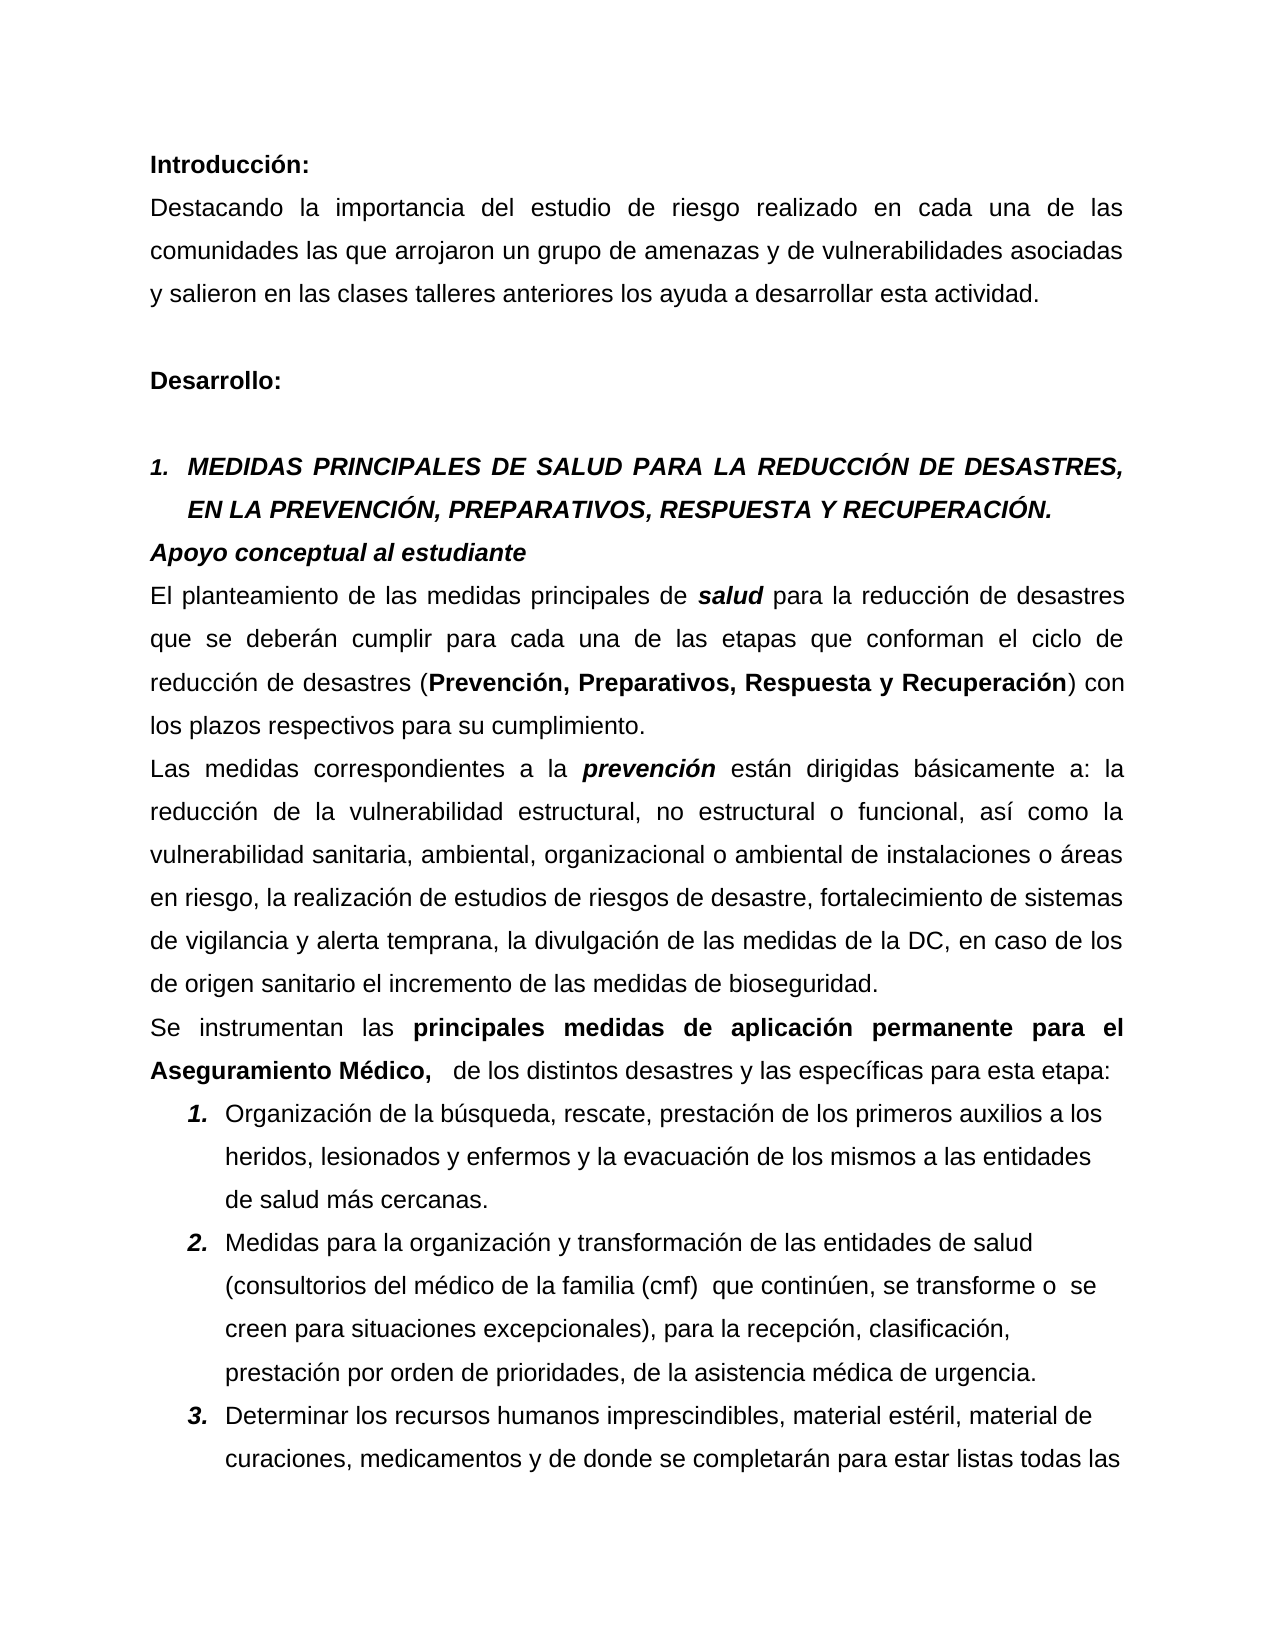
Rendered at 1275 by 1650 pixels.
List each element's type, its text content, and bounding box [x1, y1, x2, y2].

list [187, 1401, 1125, 1472]
text Introducción: [150, 150, 1125, 179]
list Organización de la búsqueda, rescate, prestación de los primeros auxilios a los heridos, lesionados y enfermos y la evacuación de los mismos a las entidades de salud más cercanas. [187, 1099, 1125, 1214]
text Desarrollo: [150, 366, 1125, 394]
text Destacando la importancia del estudio de riesgo realizado en cada una de las comunidades las que arrojaron un grupo de amenazas y de vulnerabilidades asociadas y salieron en las clases talleres anteriores los ayuda a desarrollar esta actividad. [150, 193, 1125, 308]
list MEDIDAS PRINCIPALES DE SALUD PARA LA REDUCCIÓN DE DESASTRES, EN LA PREVENCIÓN, PREPARATIVOS, RESPUESTA Y RECUPERACIÓN. [150, 452, 1125, 524]
text El planteamiento de las medidas principales de salud para la reducción de desastres que se deberán cumplir para cada una de las etapas que conforman el ciclo de reducción de desastres (Prevención, Preparativos, Respuesta y Recuperación) con los plazos respectivos para su cumplimiento. [150, 581, 1125, 739]
text Las medidas correspondientes a la prevención están dirigidas básicamente a: la reducción de la vulnerabilidad estructural, no estructural o funcional, así como la vulnerabilidad sanitaria, ambiental, organizacional o ambiental de instalaciones o áreas en riesgo, la realización de estudios de riesgos de desastre, fortalecimiento de sistemas de vigilancia y alerta temprana, la divulgación de las medidas de la DC, en caso de los de origen sanitario el incremento de las medidas de bioseguridad. [150, 754, 1125, 998]
list Medidas para la organización y transformación de las entidades de salud (consultorios del médico de la familia (cmf) que continúen, se transforme o se creen para situaciones excepcionales), para la recepción, clasificación, prestación por orden de prioridades, de la asistencia médica de urgencia. [187, 1228, 1125, 1386]
text Apoyo conceptual al estudiante [150, 538, 1125, 567]
text Se instrumentan las principales medidas de aplicación permanente para el Aseguramiento Médico, de los distintos desastres y las específicas para esta etapa: [150, 1012, 1125, 1084]
